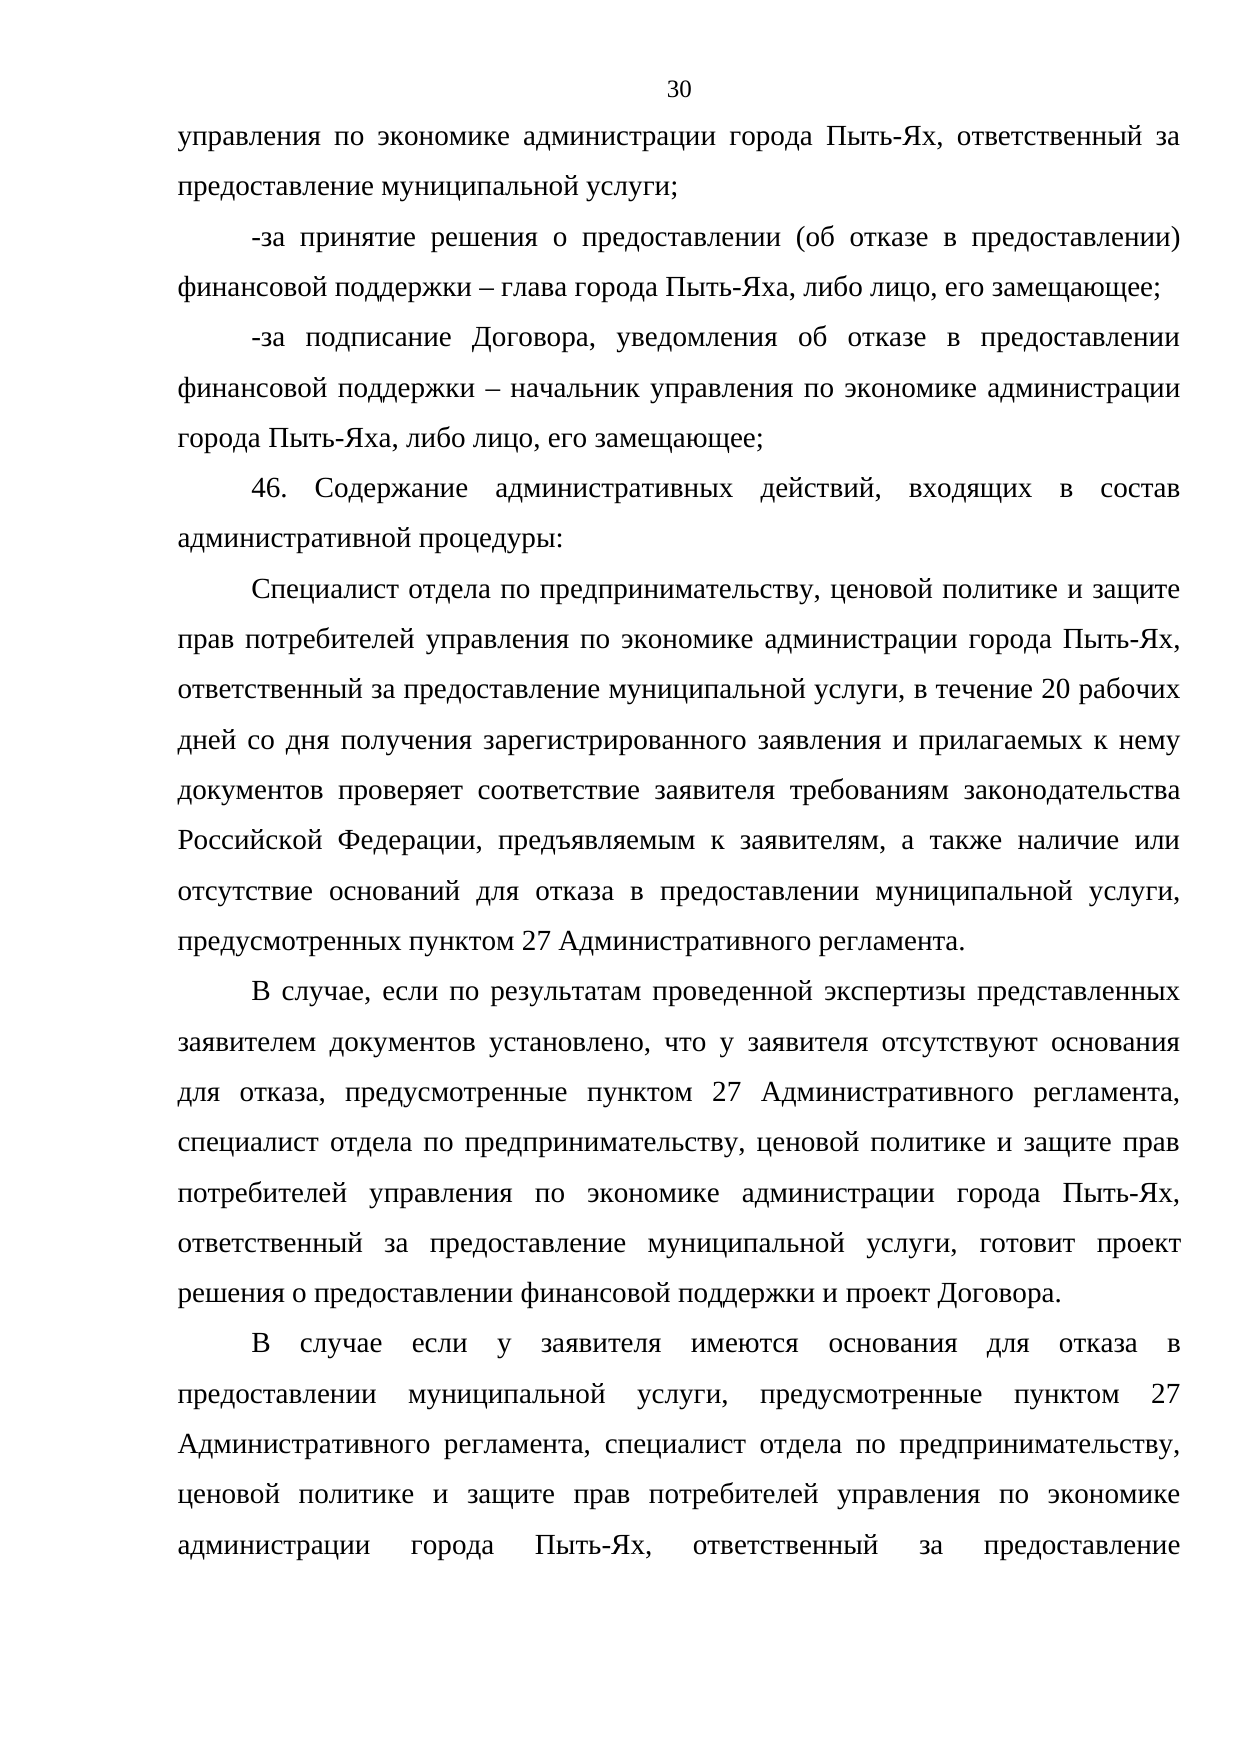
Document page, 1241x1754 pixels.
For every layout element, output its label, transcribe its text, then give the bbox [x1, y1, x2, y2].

text -за подписание Договора, уведомления об отказе в предоставлении финансовой поддержки – начальник управления по экономике администрации города Пыть-Яха, либо лицо, его замещающее; [177, 319, 1181, 453]
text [177, 1326, 1181, 1560]
text -за принятие решения о предоставлении (об отказе в предоставлении) финансовой поддержки – глава города Пыть-Яха, либо лицо, его замещающее; [177, 219, 1181, 303]
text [177, 118, 1181, 202]
text 46. Содержание административных действий, входящих в состав административной процедуры: [177, 470, 1181, 554]
text В случае, если по результатам проведенной экспертизы представленных заявителем документов установлено, что у заявителя отсутствуют основания для отказа, предусмотренные пунктом 27 Административного регламента, специалист отдела по предпринимательству, ценовой политике и защите прав потребителей управления по экономике администрации города Пыть-Ях, ответственный за предоставление муниципальной услуги, готовит проект решения о предоставлении финансовой поддержки и проект Договора. [177, 973, 1181, 1309]
text Специалист отдела по предпринимательству, ценовой политике и защите прав потребителей управления по экономике администрации города Пыть-Ях, ответственный за предоставление муниципальной услуги, в течение 20 рабочих дней со дня получения зарегистрированного заявления и прилагаемых к нему документов проверяет соответствие заявителя требованиям законодательства Российской Федерации, предъявляемым к заявителям, а также наличие или отсутствие оснований для отказа в предоставлении муниципальной услуги, предусмотренных пунктом 27 Административного регламента. [177, 571, 1181, 957]
